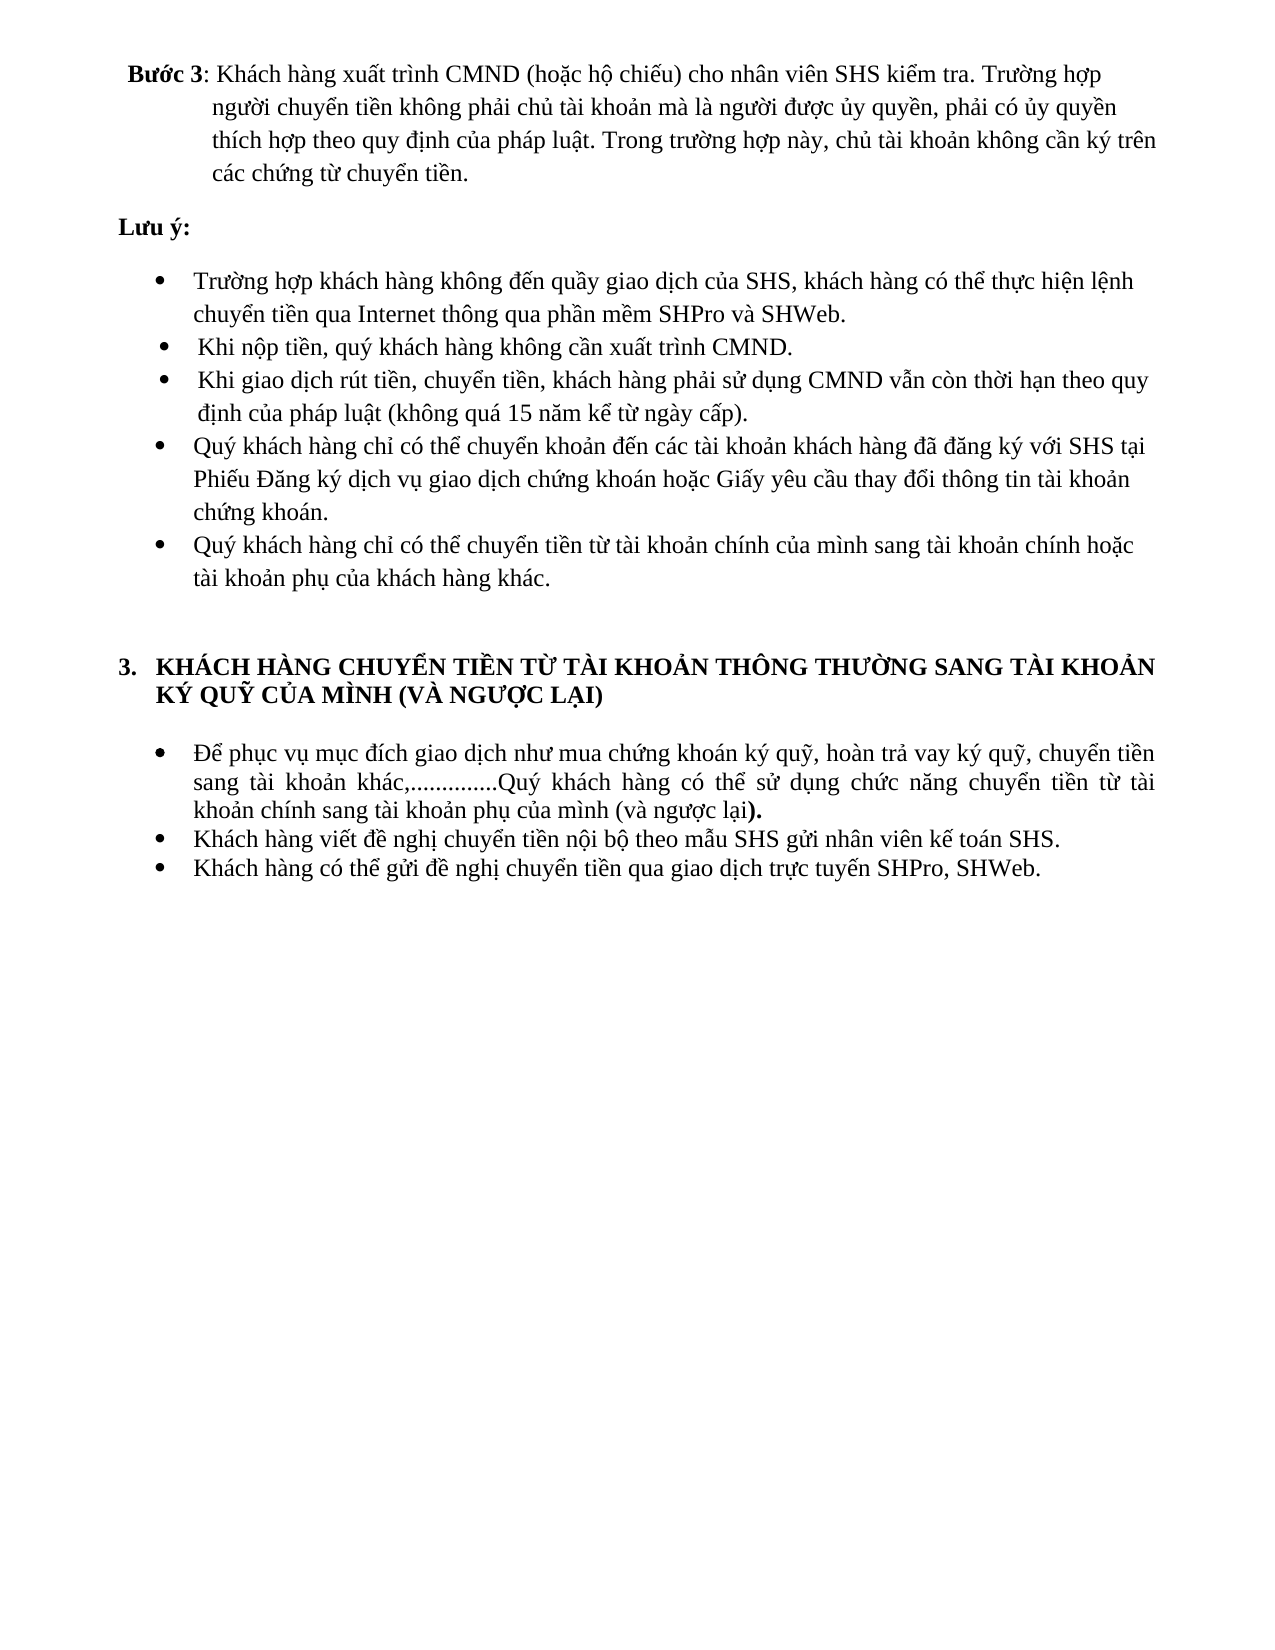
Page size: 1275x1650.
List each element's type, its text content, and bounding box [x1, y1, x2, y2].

list Khách hàng viết đề nghị chuyển tiền nội bộ theo mẫu SHS gửi nhân viên kế toán SHS. [156, 824, 1157, 853]
list Quý khách hàng chỉ có thể chuyển tiền từ tài khoản chính của mình sang tài khoản chính hoặc tài khoản phụ của khách hàng khác. [156, 530, 1157, 592]
text Bước 3: Khách hàng xuất trình CMND (hoặc hộ chiếu) cho nhân viên SHS kiểm tra. Trường hợp người chuyển tiền không phải chủ tài khoản mà là người được ủy quyền, phải có ủy quyền thích hợp theo quy định của pháp luật. Trong trường hợp này, chủ tài khoản không cần ký trên các chứng từ chuyển tiền. [127, 59, 1157, 187]
list Khi nộp tiền, quý khách hàng không cần xuất trình CMND. [160, 332, 1157, 361]
text Lưu ý: [118, 212, 1157, 241]
list Khi giao dịch rút tiền, chuyển tiền, khách hàng phải sử dụng CMND vẫn còn thời hạn theo quy định của pháp luật (không quá 15 năm kể từ ngày cấp). [160, 365, 1157, 427]
list Khách hàng có thể gửi đề nghị chuyển tiền qua giao dịch trực tuyến SHPro, SHWeb. [156, 853, 1157, 882]
list Trường hợp khách hàng không đến quầy giao dịch của SHS, khách hàng có thể thực hiện lệnh chuyển tiền qua Internet thông qua phần mềm SHPro và SHWeb. [156, 266, 1157, 328]
list Quý khách hàng chỉ có thể chuyển khoản đến các tài khoản khách hàng đã đăng ký với SHS tại Phiếu Đăng ký dịch vụ giao dịch chứng khoán hoặc Giấy yêu cầu thay đổi thông tin tài khoản chứng khoán. [156, 431, 1157, 526]
list Để phục vụ mục đích giao dịch như mua chứng khoán ký quỹ, hoàn trả vay ký quỹ, chuyển tiền sang tài khoản khác,..............Quý khách hàng có thể sử dụng chức năng chuyển tiền từ tài khoản chính sang tài khoản phụ của mình (và ngược lại). [156, 738, 1157, 824]
list KHÁCH HÀNG CHUYỂN TIỀN TỪ TÀI KHOẢN THÔNG THƯỜNG SANG TÀI KHOẢN KÝ QUỸ CỦA MÌNH (VÀ NGƯỢC LẠI) [118, 652, 1157, 709]
